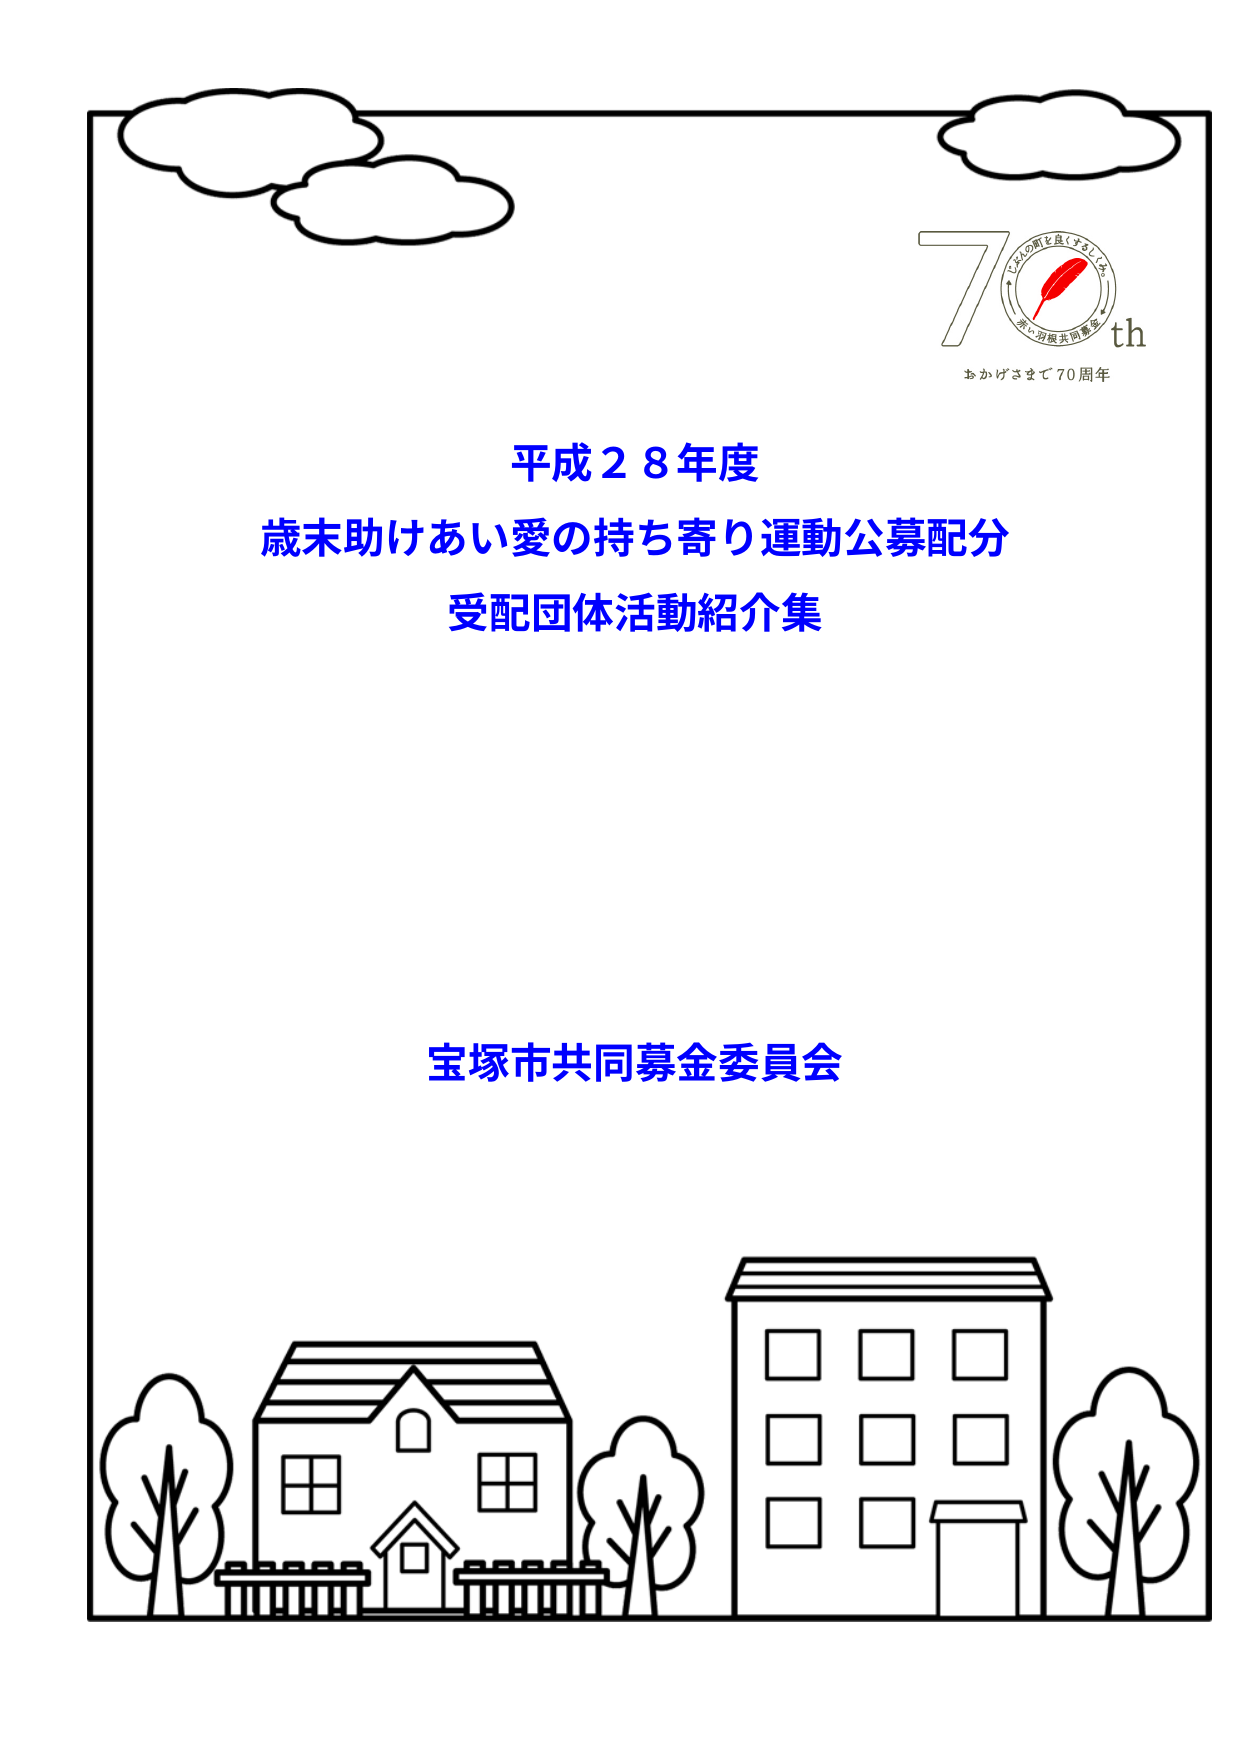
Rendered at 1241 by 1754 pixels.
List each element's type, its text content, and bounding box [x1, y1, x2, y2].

text 歳末助けあい愛の持ち寄り運動公募配分 [89, 498, 1181, 573]
text 受配団体活動紹介集 [89, 573, 1181, 648]
text 平成２８年度 [89, 423, 1181, 498]
text 宝塚市共同募金委員会 [89, 1023, 1181, 1098]
picture [87, 88, 1212, 1622]
